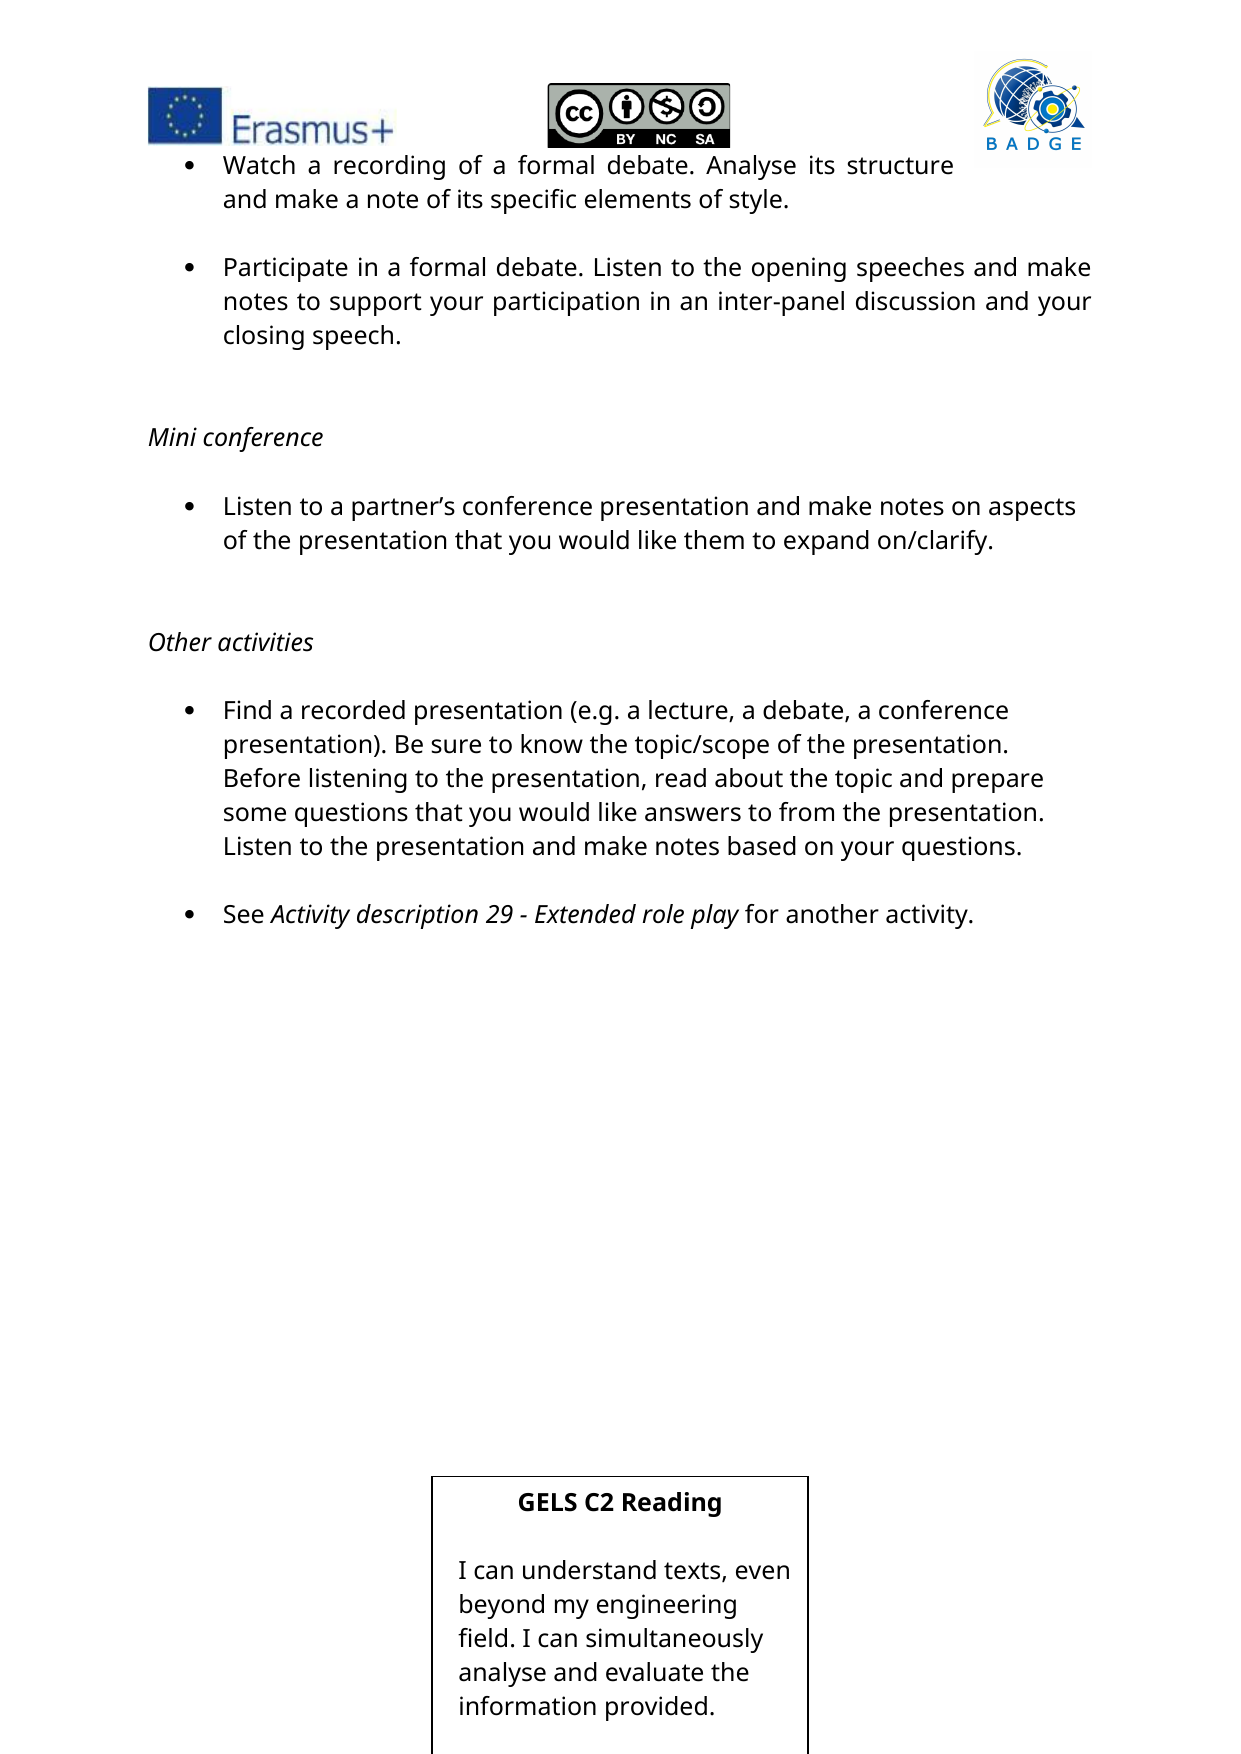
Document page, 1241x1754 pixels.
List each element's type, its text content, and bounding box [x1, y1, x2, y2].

list Listen to a partner’s conference presentation and make notes on aspects of the presentation that you would like them to expand on/clarify. [185, 488, 1091, 556]
picture [973, 51, 1093, 148]
list Watch a recording of a formal debate. Analyse its structure and make a note of its specific elements of style. [185, 148, 1093, 216]
text Other activities [148, 624, 1093, 658]
picture [147, 86, 397, 146]
list Find a recorded presentation (e.g. a lecture, a debate, a conference presentation). Be sure to know the topic/scope of the presentation. Before listening to the presentation, read about the topic and prepare some questions that you would like answers to from the presentation. Listen to the presentation and make notes based on your questions. [185, 693, 1091, 863]
picture [547, 83, 731, 148]
list Participate in a formal debate. Listen to the opening speeches and make notes to support your participation in an inter-panel discussion and your closing speech. [185, 250, 1093, 352]
list See Activity description 29 - Extended role play for another activity. [185, 897, 1091, 931]
text Mini conference [148, 420, 1093, 454]
